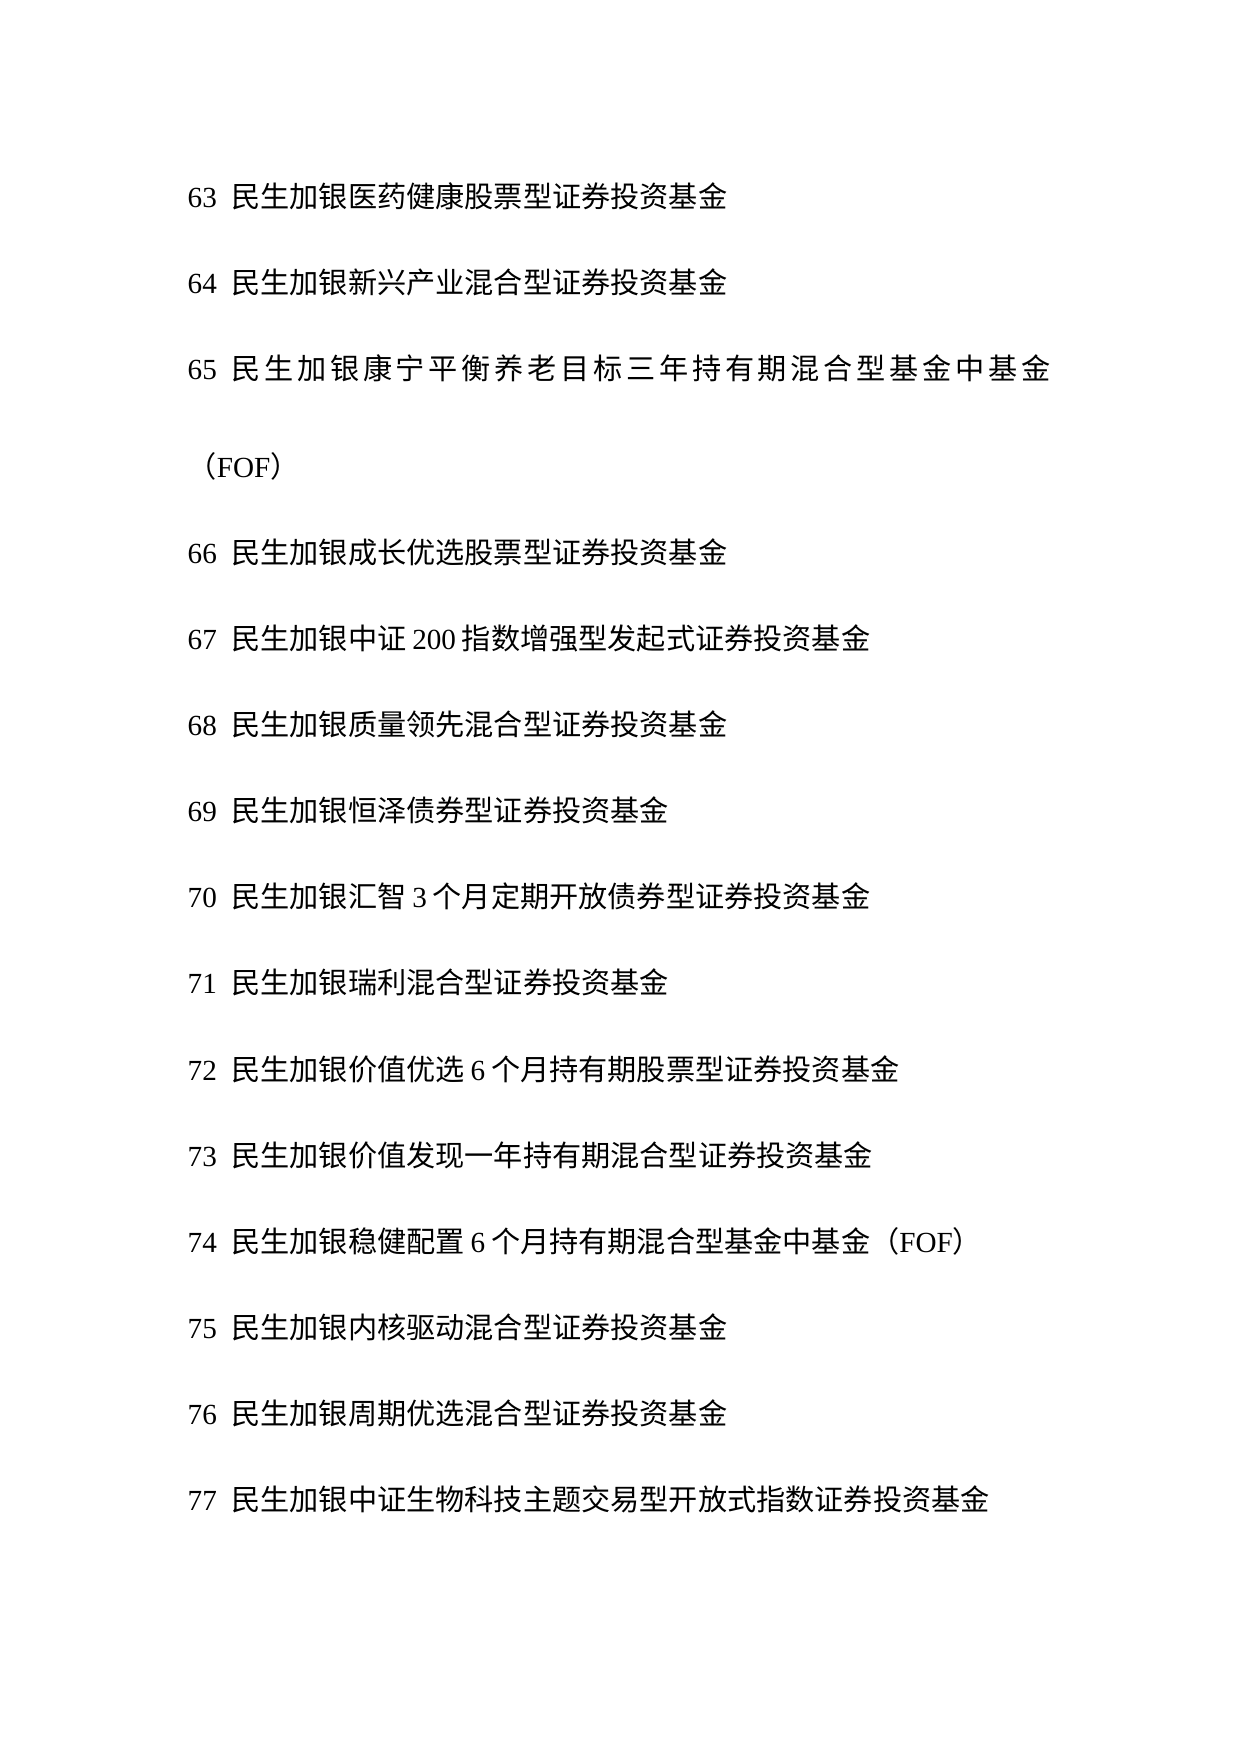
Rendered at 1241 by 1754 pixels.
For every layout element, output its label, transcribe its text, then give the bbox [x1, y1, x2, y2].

text 75 民生加银内核驱动混合型证券投资基金 [187, 1293, 1053, 1358]
text 73 民生加银价值发现一年持有期混合型证券投资基金 [187, 1121, 1053, 1186]
text 71 民生加银瑞利混合型证券投资基金 [187, 949, 1053, 1014]
text 64 民生加银新兴产业混合型证券投资基金 [187, 248, 1053, 313]
text 69 民生加银恒泽债券型证券投资基金 [187, 776, 1053, 841]
text 65 民生加银康宁平衡养老目标三年持有期混合型基金中基金（FOF） [187, 334, 1053, 497]
text 66 民生加银成长优选股票型证券投资基金 [187, 518, 1053, 583]
text 76 民生加银周期优选混合型证券投资基金 [187, 1379, 1053, 1444]
text 74 民生加银稳健配置6个月持有期混合型基金中基金（FOF） [187, 1207, 1053, 1272]
text 63 民生加银医药健康股票型证券投资基金 [187, 162, 1053, 227]
text 68 民生加银质量领先混合型证券投资基金 [187, 690, 1053, 755]
text 72 民生加银价值优选6个月持有期股票型证券投资基金 [187, 1035, 1053, 1100]
text 67 民生加银中证200指数增强型发起式证券投资基金 [187, 604, 1053, 669]
text 70 民生加银汇智3个月定期开放债券型证券投资基金 [187, 862, 1053, 927]
text 77 民生加银中证生物科技主题交易型开放式指数证券投资基金 [187, 1466, 1053, 1531]
